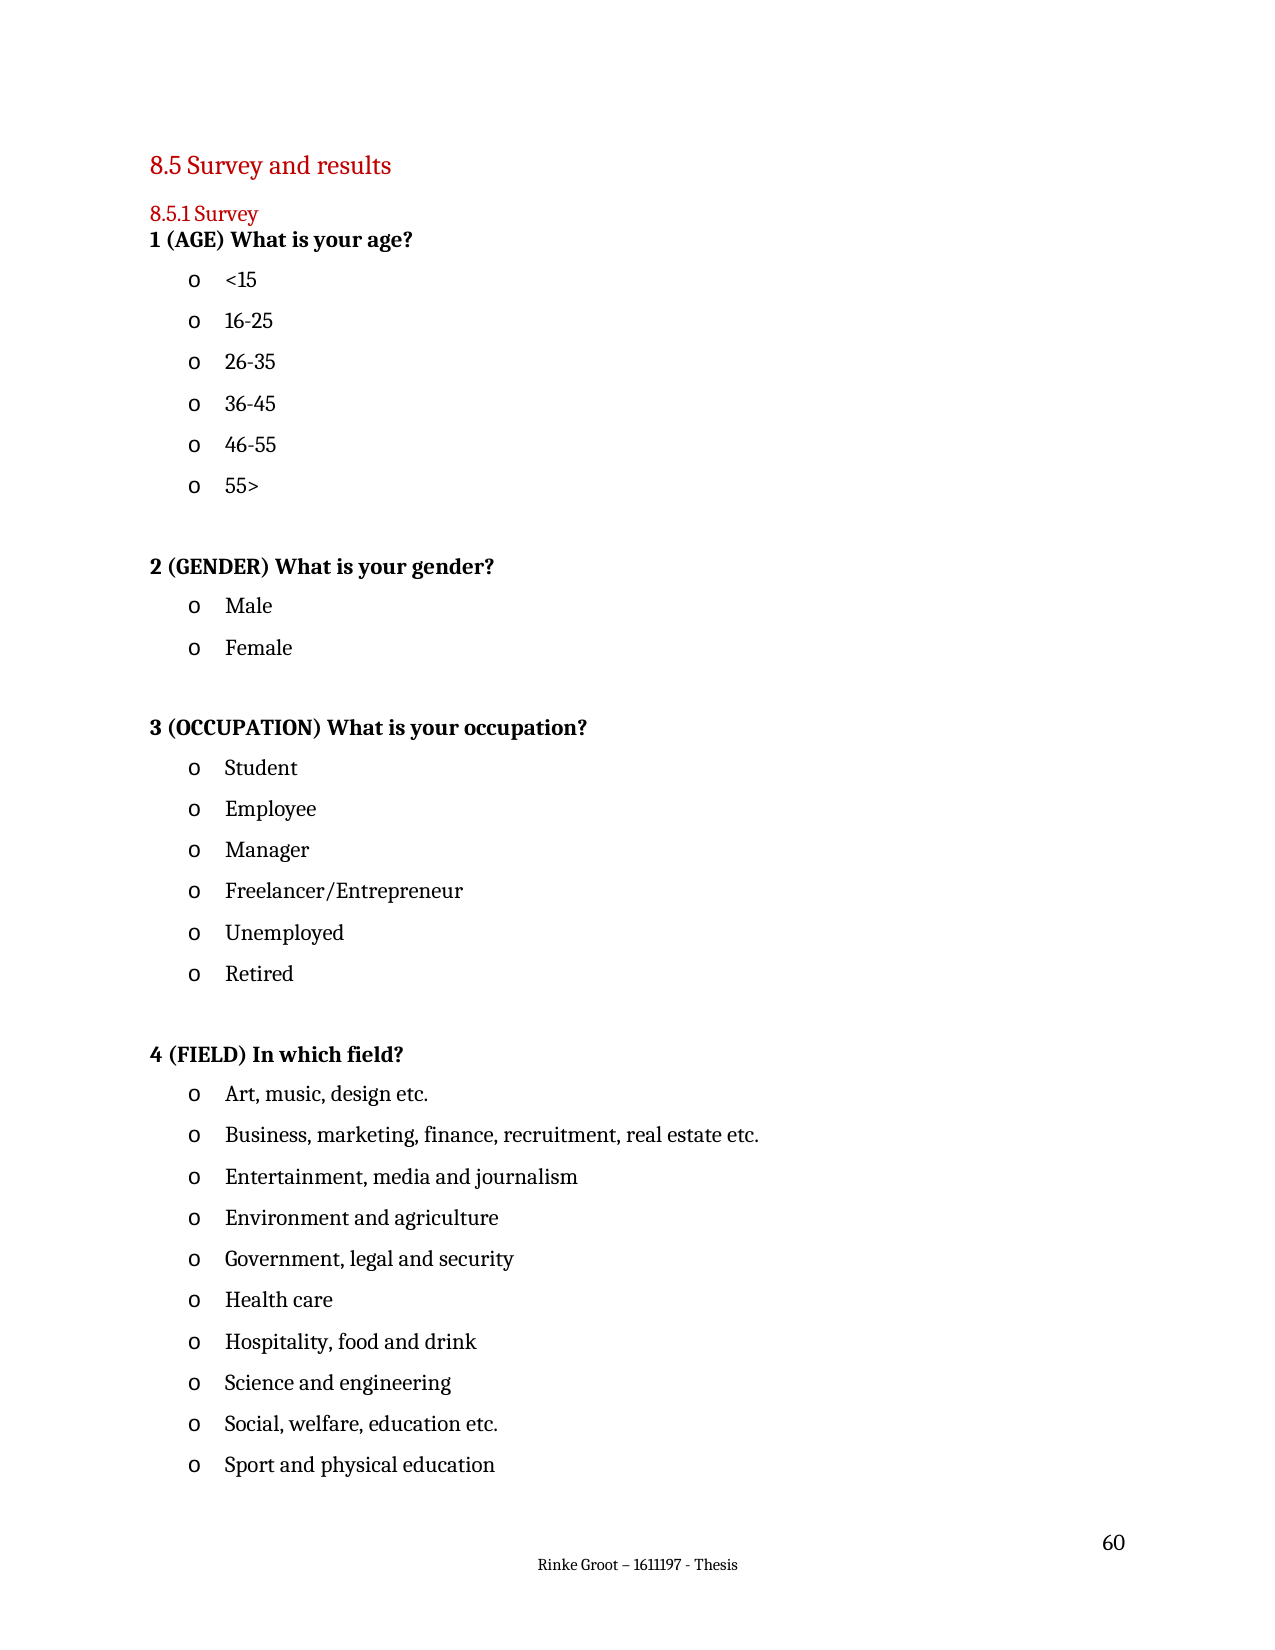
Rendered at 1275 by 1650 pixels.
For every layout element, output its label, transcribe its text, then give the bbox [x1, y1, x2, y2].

list Government, legal and security [187, 1246, 1125, 1273]
text 4 (FIELD) In which field? [150, 1042, 1125, 1068]
subtitle 8.5.1 Survey [150, 201, 1125, 227]
list Unemployed [187, 919, 1125, 947]
list 36-45 [187, 390, 1125, 418]
list Health care [187, 1287, 1125, 1315]
list 26-35 [187, 349, 1125, 377]
list Hospitality, food and drink [187, 1328, 1125, 1356]
text 2 (GENDER) What is your gender? [150, 554, 1125, 580]
list Science and engineering [187, 1370, 1125, 1397]
list Employee [187, 796, 1125, 823]
list Sport and physical education [187, 1452, 1125, 1480]
list Student [187, 754, 1125, 782]
list Female [187, 634, 1125, 662]
list Male [187, 593, 1125, 621]
list Business, marketing, finance, recruitment, real estate etc. [187, 1122, 1125, 1150]
list Environment and agriculture [187, 1205, 1125, 1232]
subtitle 8.5 Survey and results [150, 150, 1125, 181]
text 3 (OCCUPATION) What is your occupation? [150, 715, 1125, 741]
list 55> [187, 473, 1125, 500]
list Art, music, design etc. [187, 1081, 1125, 1108]
list Retired [187, 961, 1125, 988]
list Freelancer/Entrepreneur [187, 878, 1125, 906]
list <15 [187, 267, 1125, 294]
list 16-25 [187, 308, 1125, 335]
list 46-55 [187, 432, 1125, 459]
text 1 (AGE) What is your age? [150, 227, 1125, 253]
list Manager [187, 837, 1125, 864]
list Entertainment, media and journalism [187, 1163, 1125, 1191]
list Social, welfare, education etc. [187, 1411, 1125, 1438]
